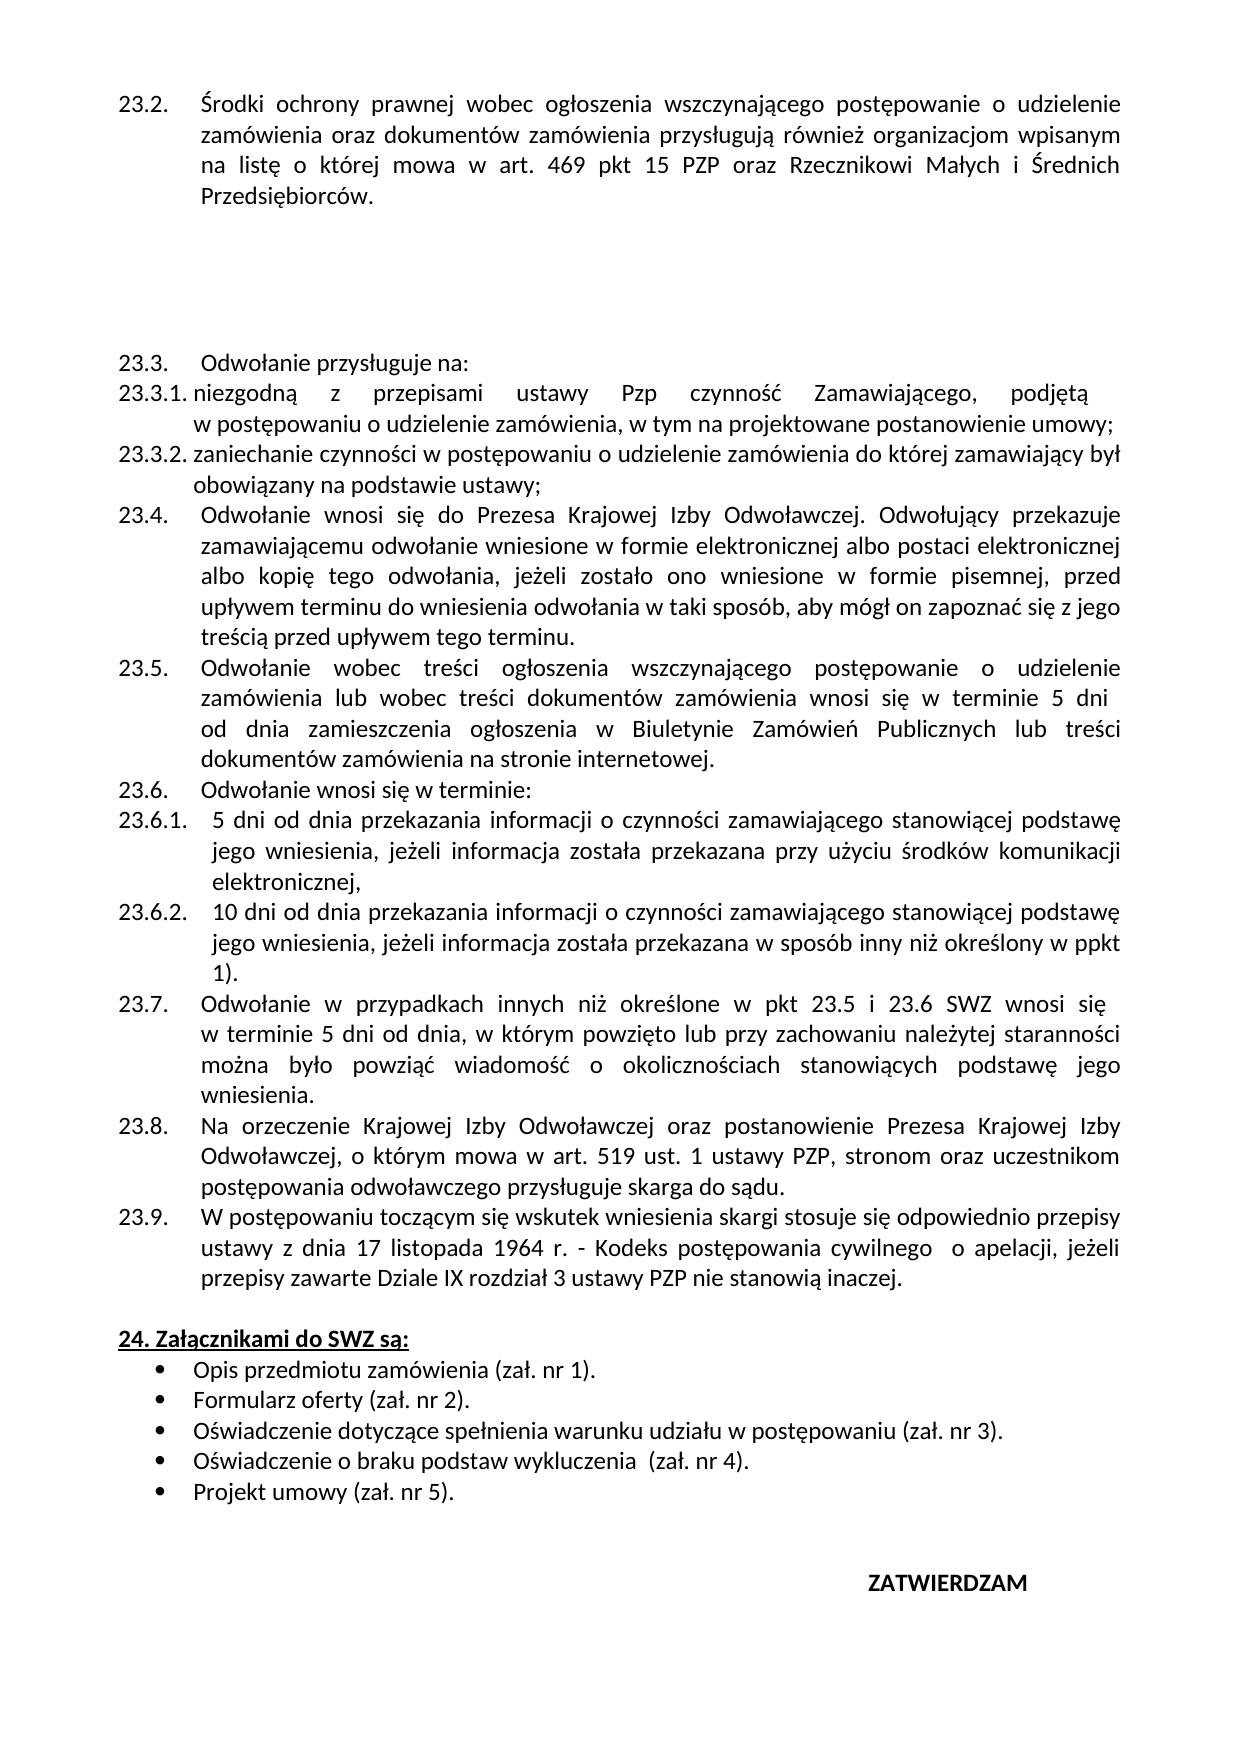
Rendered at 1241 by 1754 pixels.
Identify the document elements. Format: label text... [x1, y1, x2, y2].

list Oświadczenie o braku podstaw wykluczenia (zał. nr 4). [156, 1446, 1122, 1476]
list Odwołanie wnosi się w terminie: [118, 774, 1122, 804]
list Formularz oferty (zał. nr 2). [156, 1384, 1122, 1415]
list 10 dni od dnia przekazania informacji o czynności zamawiającego stanowiącej podstawę jego wniesienia, jeżeli informacja została przekazana w sposób inny niż określony w ppkt 1). [118, 896, 1122, 988]
list Odwołanie wobec treści ogłoszenia wszczynającego postępowanie o udzielenie zamówienia lub wobec treści dokumentów zamówienia wnosi się w terminie 5 dni od dnia zamieszczenia ogłoszenia w Biuletynie Zamówień Publicznych lub treści dokumentów zamówienia na stronie internetowej. [118, 652, 1122, 774]
list niezgodną z przepisami ustawy Pzp czynność Zamawiającego, podjętą w postępowaniu o udzielenie zamówienia, w tym na projektowane postanowienie umowy; [118, 377, 1122, 438]
list zaniechanie czynności w postępowaniu o udzielenie zamówienia do której zamawiający był obowiązany na podstawie ustawy; [118, 438, 1122, 499]
list Opis przedmiotu zamówienia (zał. nr 1). [156, 1354, 1122, 1384]
list 5 dni od dnia przekazania informacji o czynności zamawiającego stanowiącej podstawę jego wniesienia, jeżeli informacja została przekazana przy użyciu środków komunikacji elektronicznej, [118, 804, 1122, 896]
list Na orzeczenie Krajowej Izby Odwoławczej oraz postanowienie Prezesa Krajowej Izby Odwoławczej, o którym mowa w art. 519 ust. 1 ustawy PZP, stronom oraz uczestnikom postępowania odwoławczego przysługuje skarga do sądu. [118, 1110, 1122, 1201]
list W postępowaniu toczącym się wskutek wniesienia skargi stosuje się odpowiednio przepisy ustawy z dnia 17 listopada 1964 r. - Kodeks postępowania cywilnego o apelacji, jeżeli przepisy zawarte Dziale IX rozdział 3 ustawy PZP nie stanowią inaczej. [118, 1201, 1122, 1293]
list Oświadczenie dotyczące spełnienia warunku udziału w postępowaniu (zał. nr 3). [156, 1415, 1122, 1446]
list Odwołanie w przypadkach innych niż określone w pkt 23.5 i 23.6 SWZ wnosi się w terminie 5 dni od dnia, w którym powzięto lub przy zachowaniu należytej staranności można było powziąć wiadomość o okolicznościach stanowiących podstawę jego wniesienia. [118, 988, 1122, 1110]
list Projekt umowy (zał. nr 5). [156, 1476, 1122, 1507]
text 24. Załącznikami do SWZ są: [118, 1323, 1122, 1354]
list Środki ochrony prawnej wobec ogłoszenia wszczynającego postępowanie o udzielenie zamówienia oraz dokumentów zamówienia przysługują również organizacjom wpisanym na listę o której mowa w art. 469 pkt 15 PZP oraz Rzecznikowi Małych i Średnich Przedsiębiorców. [118, 89, 1122, 211]
list Odwołanie wnosi się do Prezesa Krajowej Izby Odwoławczej. Odwołujący przekazuje zamawiającemu odwołanie wniesione w formie elektronicznej albo postaci elektronicznej albo kopię tego odwołania, jeżeli zostało ono wniesione w formie pisemnej, przed upływem terminu do wniesienia odwołania w taki sposób, aby mógł on zapoznać się z jego treścią przed upływem tego terminu. [118, 499, 1122, 652]
list Odwołanie przysługuje na: [118, 347, 1122, 377]
text ZATWIERDZAM [793, 1568, 1122, 1598]
